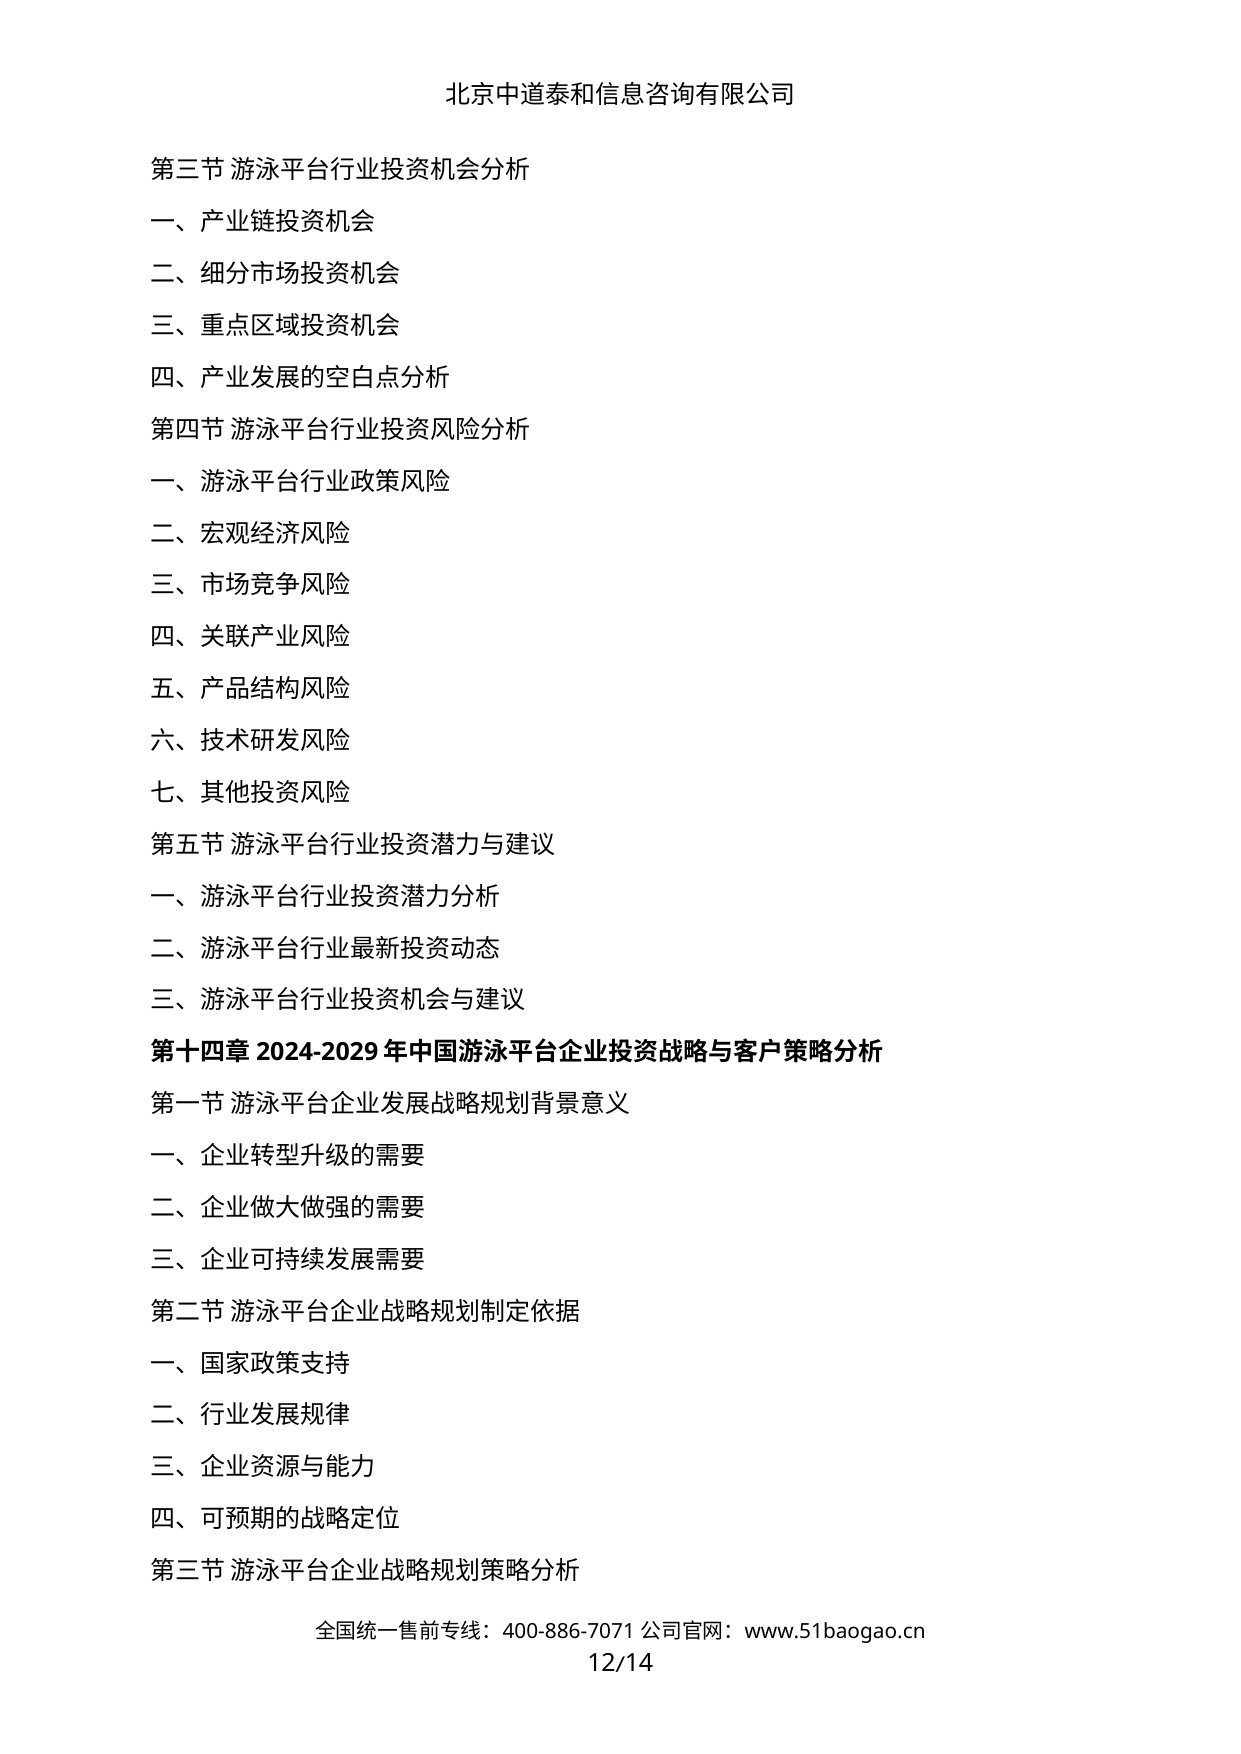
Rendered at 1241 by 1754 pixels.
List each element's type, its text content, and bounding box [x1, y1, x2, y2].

text 三、市场竞争风险 [150, 565, 1090, 601]
text 四、产业发展的空白点分析 [150, 357, 1090, 394]
text 一、企业转型升级的需要 [150, 1136, 1090, 1172]
text 三、企业可持续发展需要 [150, 1239, 1090, 1276]
text 一、产业链投资机会 [150, 202, 1090, 238]
text 三、游泳平台行业投资机会与建议 [150, 980, 1090, 1016]
text 三、重点区域投资机会 [150, 306, 1090, 342]
text 二、宏观经济风险 [150, 513, 1090, 549]
text 六、技术研发风险 [150, 721, 1090, 757]
text 一、游泳平台行业投资潜力分析 [150, 876, 1090, 912]
text 二、行业发展规律 [150, 1395, 1090, 1431]
text 第四节 游泳平台行业投资风险分析 [150, 409, 1090, 446]
text 第一节 游泳平台企业发展战略规划背景意义 [150, 1084, 1090, 1120]
text 七、其他投资风险 [150, 772, 1090, 809]
text 第十四章 2024-2029年中国游泳平台企业投资战略与客户策略分析 [150, 1032, 1090, 1068]
text 三、企业资源与能力 [150, 1447, 1090, 1483]
text 第五节 游泳平台行业投资潜力与建议 [150, 824, 1090, 861]
text 第三节 游泳平台行业投资机会分析 [150, 150, 1090, 186]
text 二、企业做大做强的需要 [150, 1187, 1090, 1224]
text 第三节 游泳平台企业战略规划策略分析 [150, 1551, 1090, 1587]
text 五、产品结构风险 [150, 669, 1090, 705]
text 二、游泳平台行业最新投资动态 [150, 928, 1090, 964]
text 四、可预期的战略定位 [150, 1499, 1090, 1535]
text 一、游泳平台行业政策风险 [150, 461, 1090, 497]
text 二、细分市场投资机会 [150, 254, 1090, 290]
text 一、国家政策支持 [150, 1343, 1090, 1379]
text 第二节 游泳平台企业战略规划制定依据 [150, 1291, 1090, 1327]
text 四、关联产业风险 [150, 617, 1090, 653]
